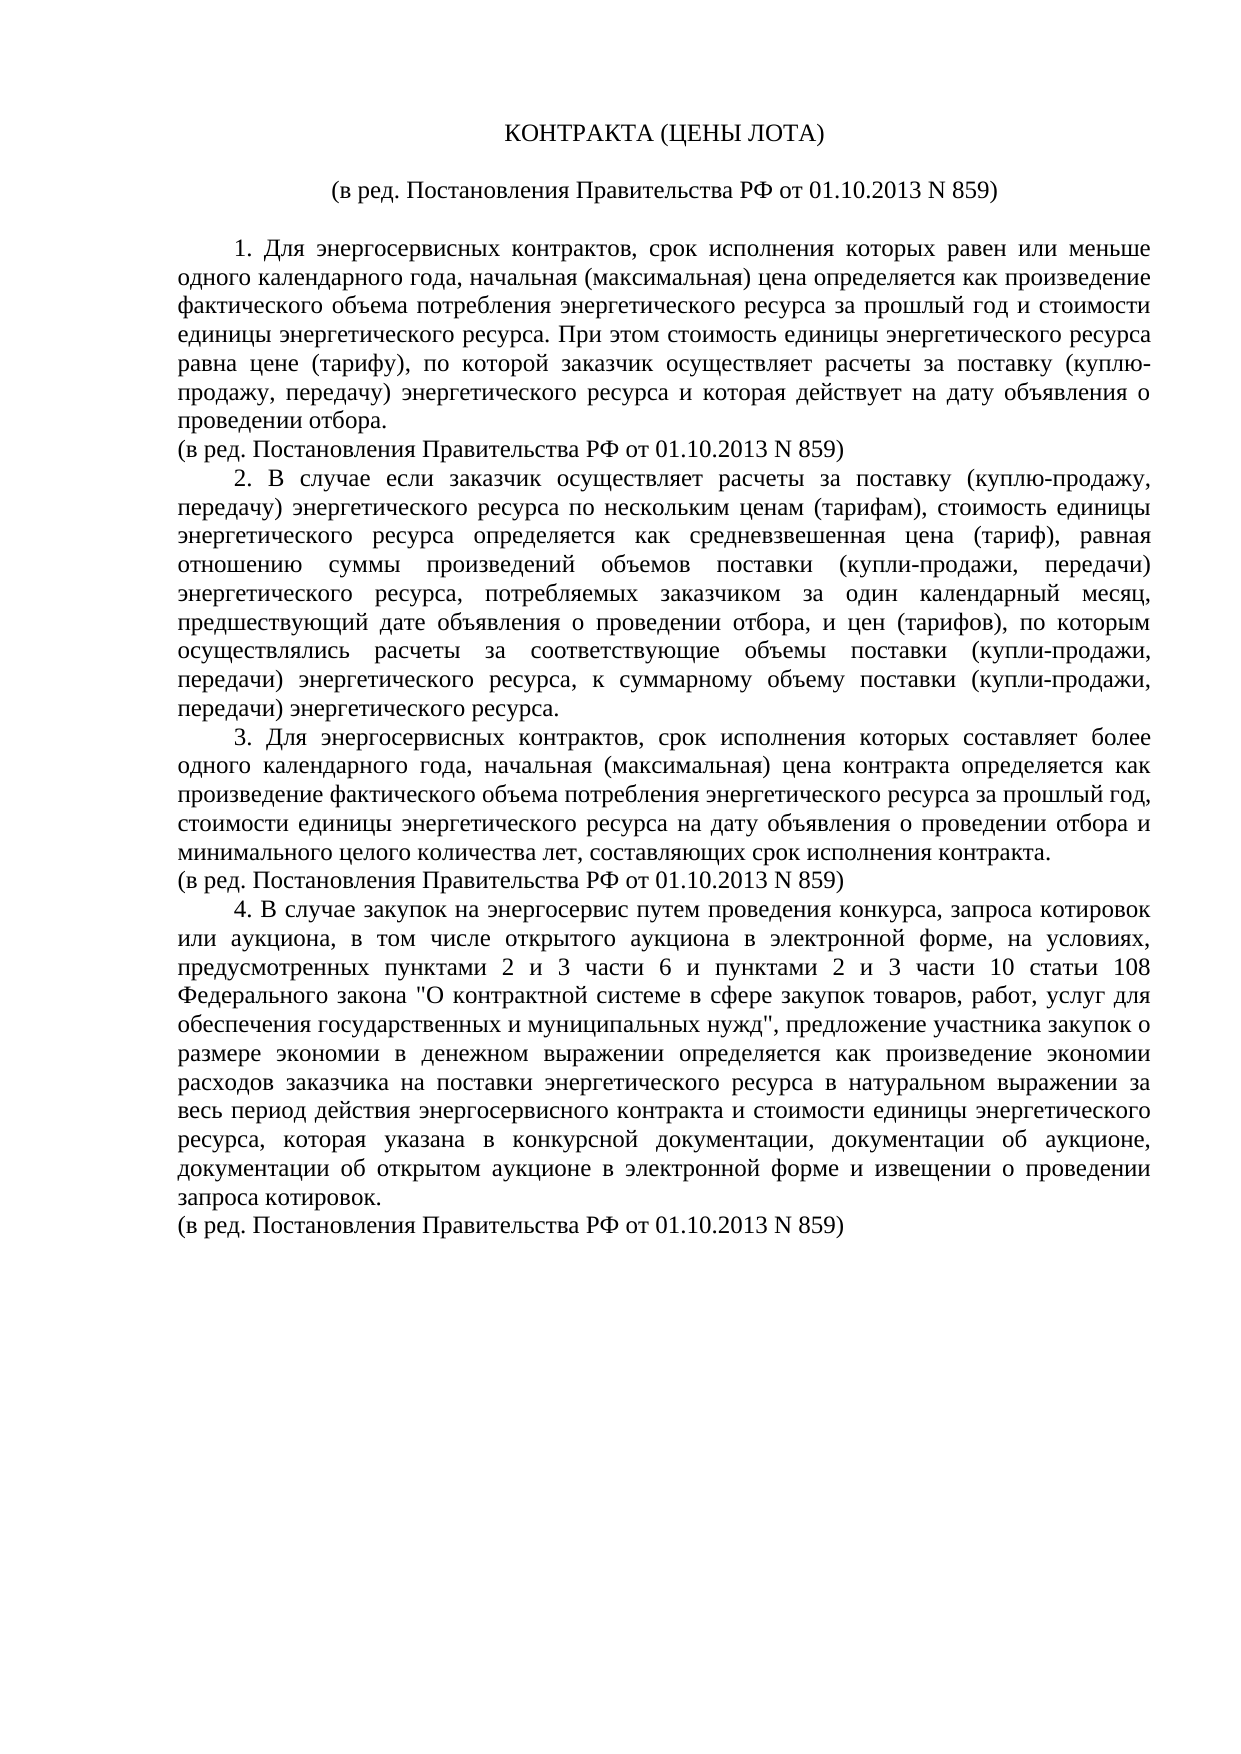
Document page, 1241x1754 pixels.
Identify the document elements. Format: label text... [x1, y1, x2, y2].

text (в ред. Постановления Правительства РФ от 01.10.2013 N 859) [177, 176, 1152, 204]
text (в ред. Постановления Правительства РФ от 01.10.2013 N 859) [177, 434, 1152, 463]
text (в ред. Постановления Правительства РФ от 01.10.2013 N 859) [177, 866, 1152, 894]
text 2. В случае если заказчик осуществляет расчеты за поставку (куплю-продажу, передачу) энергетического ресурса по нескольким ценам (тарифам), стоимость единицы энергетического ресурса определяется как средневзвешенная цена (тариф), равная отношению суммы произведений объемов поставки (купли-продажи, передачи) энергетического ресурса, потребляемых заказчиком за один календарный месяц, предшествующий дате объявления о проведении отбора, и цен (тарифов), по которым осуществлялись расчеты за соответствующие объемы поставки (купли-продажи, передачи) энергетического ресурса, к суммарному объему поставки (купли-продажи, передачи) энергетического ресурса. [177, 463, 1152, 722]
text 1. Для энергосервисных контрактов, срок исполнения которых равен или меньше одного календарного года, начальная (максимальная) цена определяется как произведение фактического объема потребления энергетического ресурса за прошлый год и стоимости единицы энергетического ресурса. При этом стоимость единицы энергетического ресурса равна цене (тарифу), по которой заказчик осуществляет расчеты за поставку (куплю-продажу, передачу) энергетического ресурса и которая действует на дату объявления о проведении отбора. [177, 233, 1152, 434]
text 4. В случае закупок на энергосервис путем проведения конкурса, запроса котировок или аукциона, в том числе открытого аукциона в электронной форме, на условиях, предусмотренных пунктами 2 и 3 части 6 и пунктами 2 и 3 части 10 статьи 108 Федерального закона "О контрактной системе в сфере закупок товаров, работ, услуг для обеспечения государственных и муниципальных нужд", предложение участника закупок о размере экономии в денежном выражении определяется как произведение экономии расходов заказчика на поставки энергетического ресурса в натуральном выражении за весь период действия энергосервисного контракта и стоимости единицы энергетического ресурса, которая указана в конкурсной документации, документации об аукционе, документации об открытом аукционе в электронной форме и извещении о проведении запроса котировок. [177, 894, 1152, 1211]
text КОНТРАКТА (ЦЕНЫ ЛОТА) [177, 118, 1152, 147]
text (в ред. Постановления Правительства РФ от 01.10.2013 N 859) [177, 1211, 1152, 1239]
text 3. Для энергосервисных контрактов, срок исполнения которых составляет более одного календарного года, начальная (максимальная) цена контракта определяется как произведение фактического объема потребления энергетического ресурса за прошлый год, стоимости единицы энергетического ресурса на дату объявления о проведении отбора и минимального целого количества лет, составляющих срок исполнения контракта. [177, 722, 1152, 866]
